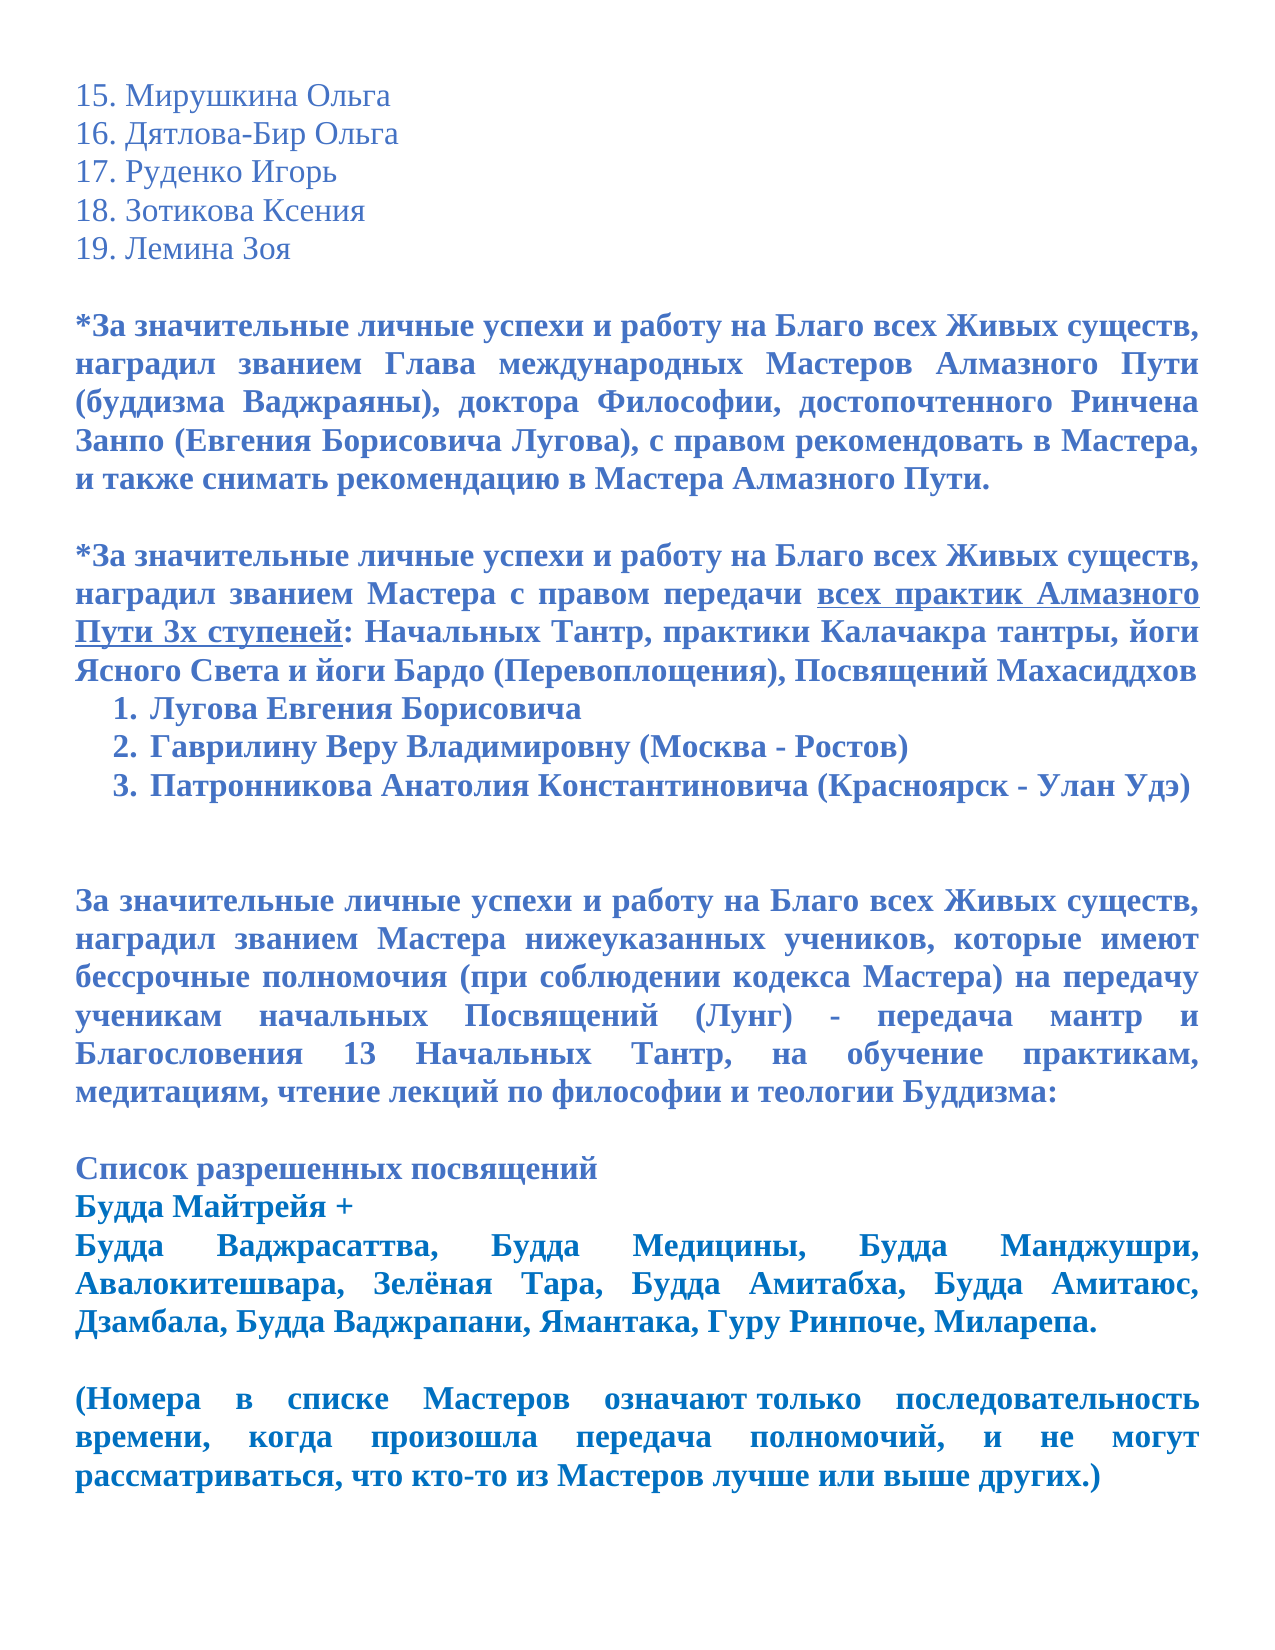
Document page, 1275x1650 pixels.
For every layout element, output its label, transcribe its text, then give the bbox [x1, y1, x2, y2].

text 19. Лемина Зоя [75, 228, 1200, 267]
text *За значительные личные успехи и работу на Благо всех Живых существ, наградил званием Глава международных Мастеров Алмазного Пути (буддизма Ваджраяны), доктора Философии, достопочтенного Ринчена Занпо (Евгения Борисовича Лугова), с правом рекомендовать в Мастера, и также снимать рекомендацию в Мастера Алмазного Пути. [75, 305, 1200, 497]
text *За значительные личные успехи и работу на Благо всех Живых существ, наградил званием Мастера с правом передачи всех практик Алмазного Пути 3х ступеней: Начальных Тантр, практики Калачакра тантры, йоги Ясного Света и йоги Бардо (Перевоплощения), Посвящений Махасиддхов [75, 535, 1200, 688]
text (Номера в списке Мастеров означают только последовательность времени, когда произошла передача полномочий, и не могут рассматриваться, что кто-то из Мастеров лучше или выше других.) [75, 1378, 1200, 1493]
text За значительные личные успехи и работу на Благо всех Живых существ, наградил званием Мастера нижеуказанных учеников, которые имеют бессрочные полномочия (при соблюдении кодекса Мастера) на передачу ученикам начальных Посвящений (Лунг) - передача мантр и Благословения 13 Начальных Тантр, на обучение практикам, медитациям, чтение лекций по философии и теологии Буддизма: [75, 880, 1200, 1110]
list Патронникова Анатолия Константиновича (Красноярск - Улан Удэ) [112, 765, 1200, 803]
text Будда Ваджрасаттва, Будда Медицины, Будда Манджушри, Авалокитешвара, Зелёная Тара, Будда Амитабха, Будда Амитаюс, Дзамбала, Будда Ваджрапани, Ямантака, Гуру Ринпоче, Миларепа. [75, 1225, 1200, 1340]
text 17. Руденко Игорь [75, 152, 1200, 190]
text 18. Зотикова Ксения [75, 190, 1200, 228]
text Список разрешенных посвящений [75, 1148, 1200, 1187]
text 15. Мирушкина Ольга [75, 75, 1200, 113]
text 16. Дятлова-Бир Ольга [75, 113, 1200, 152]
list Гаврилину Веру Владимировну (Москва - Ростов) [112, 727, 1200, 765]
text Будда Майтрейя + [75, 1187, 1200, 1225]
list Лугова Евгения Борисовича [112, 688, 1200, 727]
